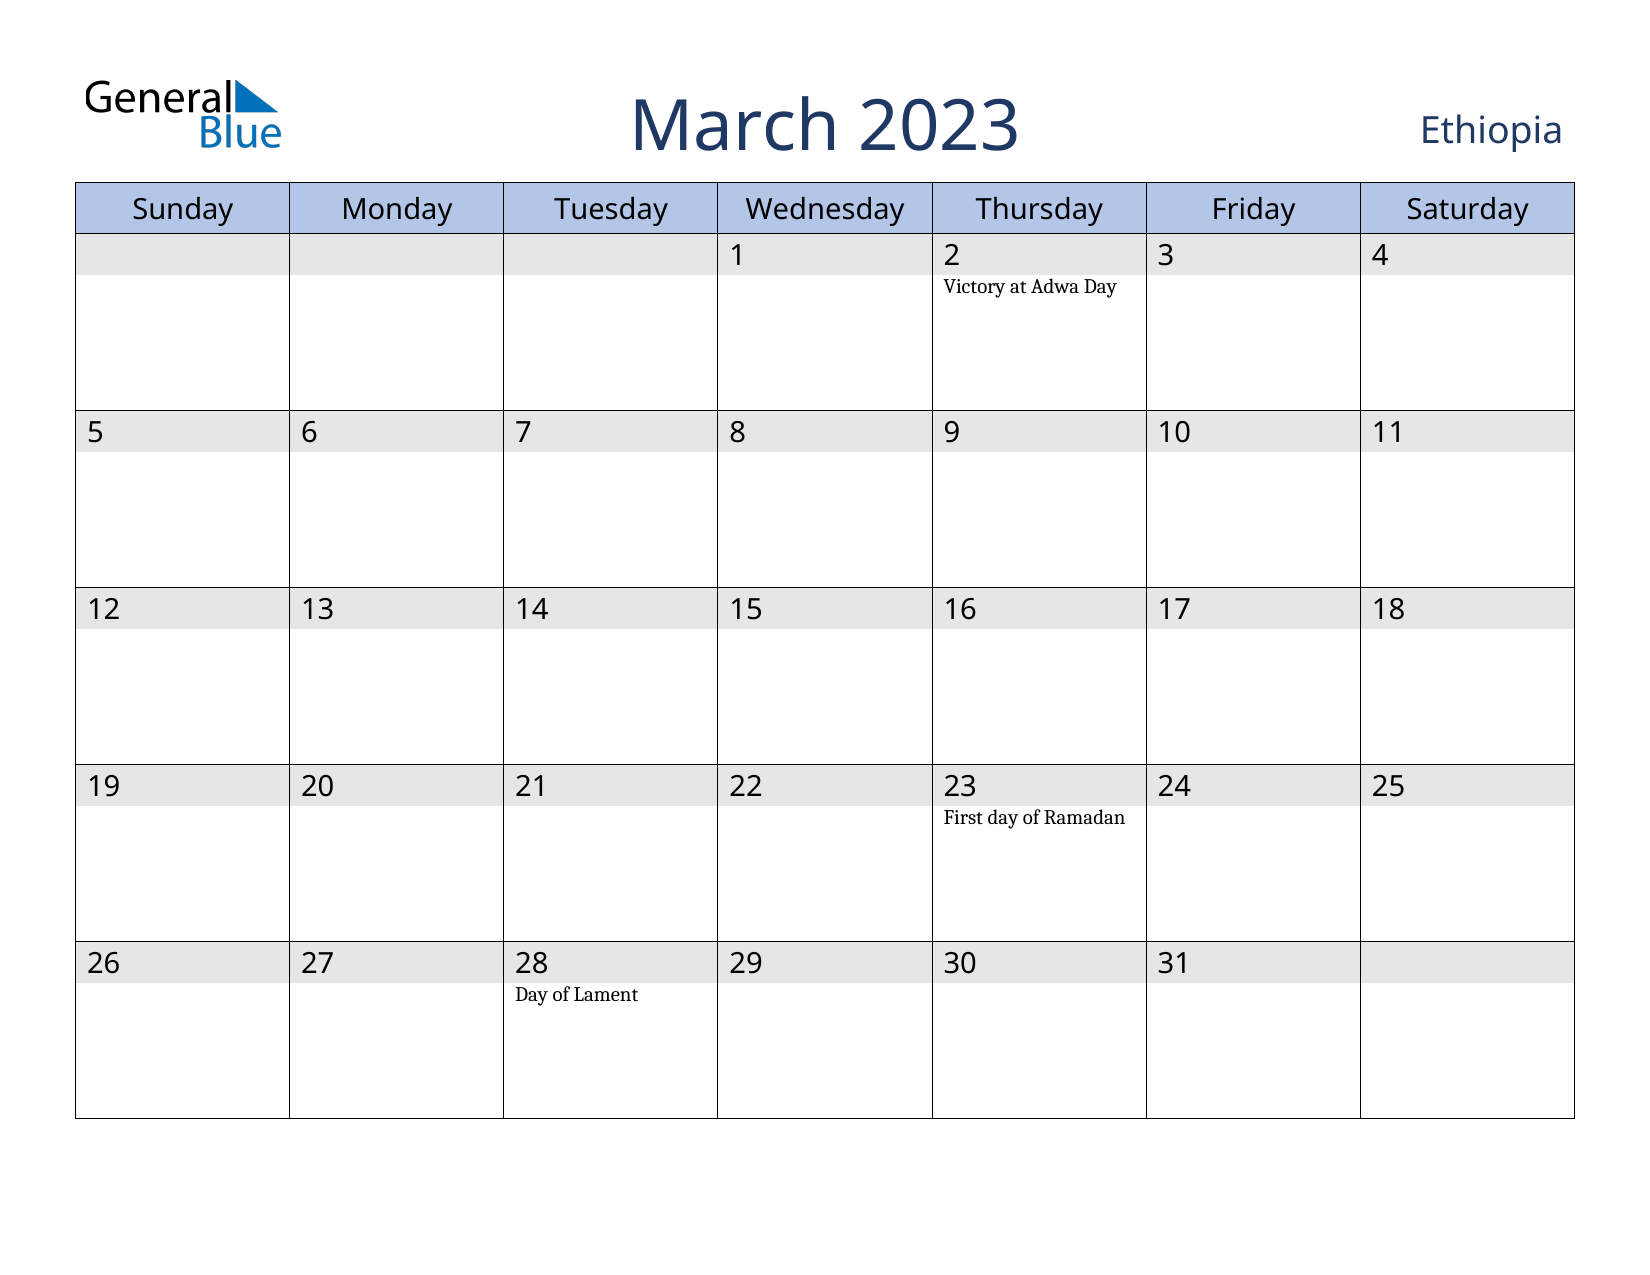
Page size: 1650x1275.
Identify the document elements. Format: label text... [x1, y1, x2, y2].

table_cell Sunday [76, 183, 289, 233]
table_cell 16 [933, 588, 1146, 629]
table_cell [1361, 275, 1574, 410]
table_cell [504, 629, 717, 764]
table_cell 9 [933, 411, 1146, 452]
table_cell [76, 275, 289, 410]
table_cell [718, 275, 932, 410]
table_cell [76, 452, 289, 587]
table_cell [76, 629, 289, 764]
table_cell [76, 983, 289, 1118]
table_cell [1147, 275, 1360, 410]
table_cell 3 [1147, 234, 1360, 275]
table_cell 4 [1361, 234, 1574, 275]
table_cell [1361, 983, 1574, 1118]
table_cell 12 [76, 588, 289, 629]
table_cell [718, 983, 932, 1118]
table_cell 27 [290, 942, 503, 983]
table_header Ethiopia [1146, 75, 1574, 182]
table_cell 1 [718, 234, 932, 275]
table_cell 10 [1147, 411, 1360, 452]
table_cell 19 [76, 765, 289, 806]
table_cell [1361, 806, 1574, 941]
table_cell Day of Lament [504, 983, 717, 1118]
table_cell [1361, 942, 1574, 983]
table_cell 17 [1147, 588, 1360, 629]
table_cell 30 [933, 942, 1146, 983]
table_cell [933, 983, 1146, 1118]
table_cell [290, 234, 503, 275]
table_cell Victory at Adwa Day [933, 275, 1146, 410]
table_cell 21 [504, 765, 717, 806]
table_cell [718, 452, 932, 587]
table_cell [933, 452, 1146, 587]
table_cell [1147, 452, 1360, 587]
table_cell [1147, 629, 1360, 764]
table_header [76, 75, 503, 182]
table_cell 11 [1361, 411, 1574, 452]
picture [86, 80, 281, 148]
table_cell 22 [718, 765, 932, 806]
table_cell 24 [1147, 765, 1360, 806]
table_cell 5 [76, 411, 289, 452]
table_cell [290, 806, 503, 941]
table_cell [718, 806, 932, 941]
table_cell Saturday [1361, 183, 1574, 233]
table_cell [504, 275, 717, 410]
table_cell [504, 452, 717, 587]
table_cell [1147, 983, 1360, 1118]
table_cell 31 [1147, 942, 1360, 983]
table_cell First day of Ramadan [933, 806, 1146, 941]
table_header March 2023 [504, 75, 1146, 182]
table_cell [76, 234, 289, 275]
table_cell 15 [718, 588, 932, 629]
table_cell [290, 629, 503, 764]
table_cell [76, 806, 289, 941]
table_cell [504, 234, 717, 275]
table_cell [1361, 452, 1574, 587]
table_cell [290, 983, 503, 1118]
table_cell 20 [290, 765, 503, 806]
table_cell 23 [933, 765, 1146, 806]
table_cell [1147, 806, 1360, 941]
table_cell Wednesday [718, 183, 932, 233]
table_cell 2 [933, 234, 1146, 275]
table_cell [933, 629, 1146, 764]
table_cell Monday [290, 183, 503, 233]
table_cell [1361, 629, 1574, 764]
table_cell 14 [504, 588, 717, 629]
table_cell 28 [504, 942, 717, 983]
table_cell 6 [290, 411, 503, 452]
table_cell Tuesday [504, 183, 717, 233]
table_cell 26 [76, 942, 289, 983]
table_cell 29 [718, 942, 932, 983]
table_cell 13 [290, 588, 503, 629]
table_cell 7 [504, 411, 717, 452]
table_cell Friday [1147, 183, 1360, 233]
table_cell 8 [718, 411, 932, 452]
table_cell [504, 806, 717, 941]
table_cell [290, 452, 503, 587]
table_cell Thursday [933, 183, 1146, 233]
table_cell 18 [1361, 588, 1574, 629]
table_cell [290, 275, 503, 410]
table_cell 25 [1361, 765, 1574, 806]
table_cell [718, 629, 932, 764]
